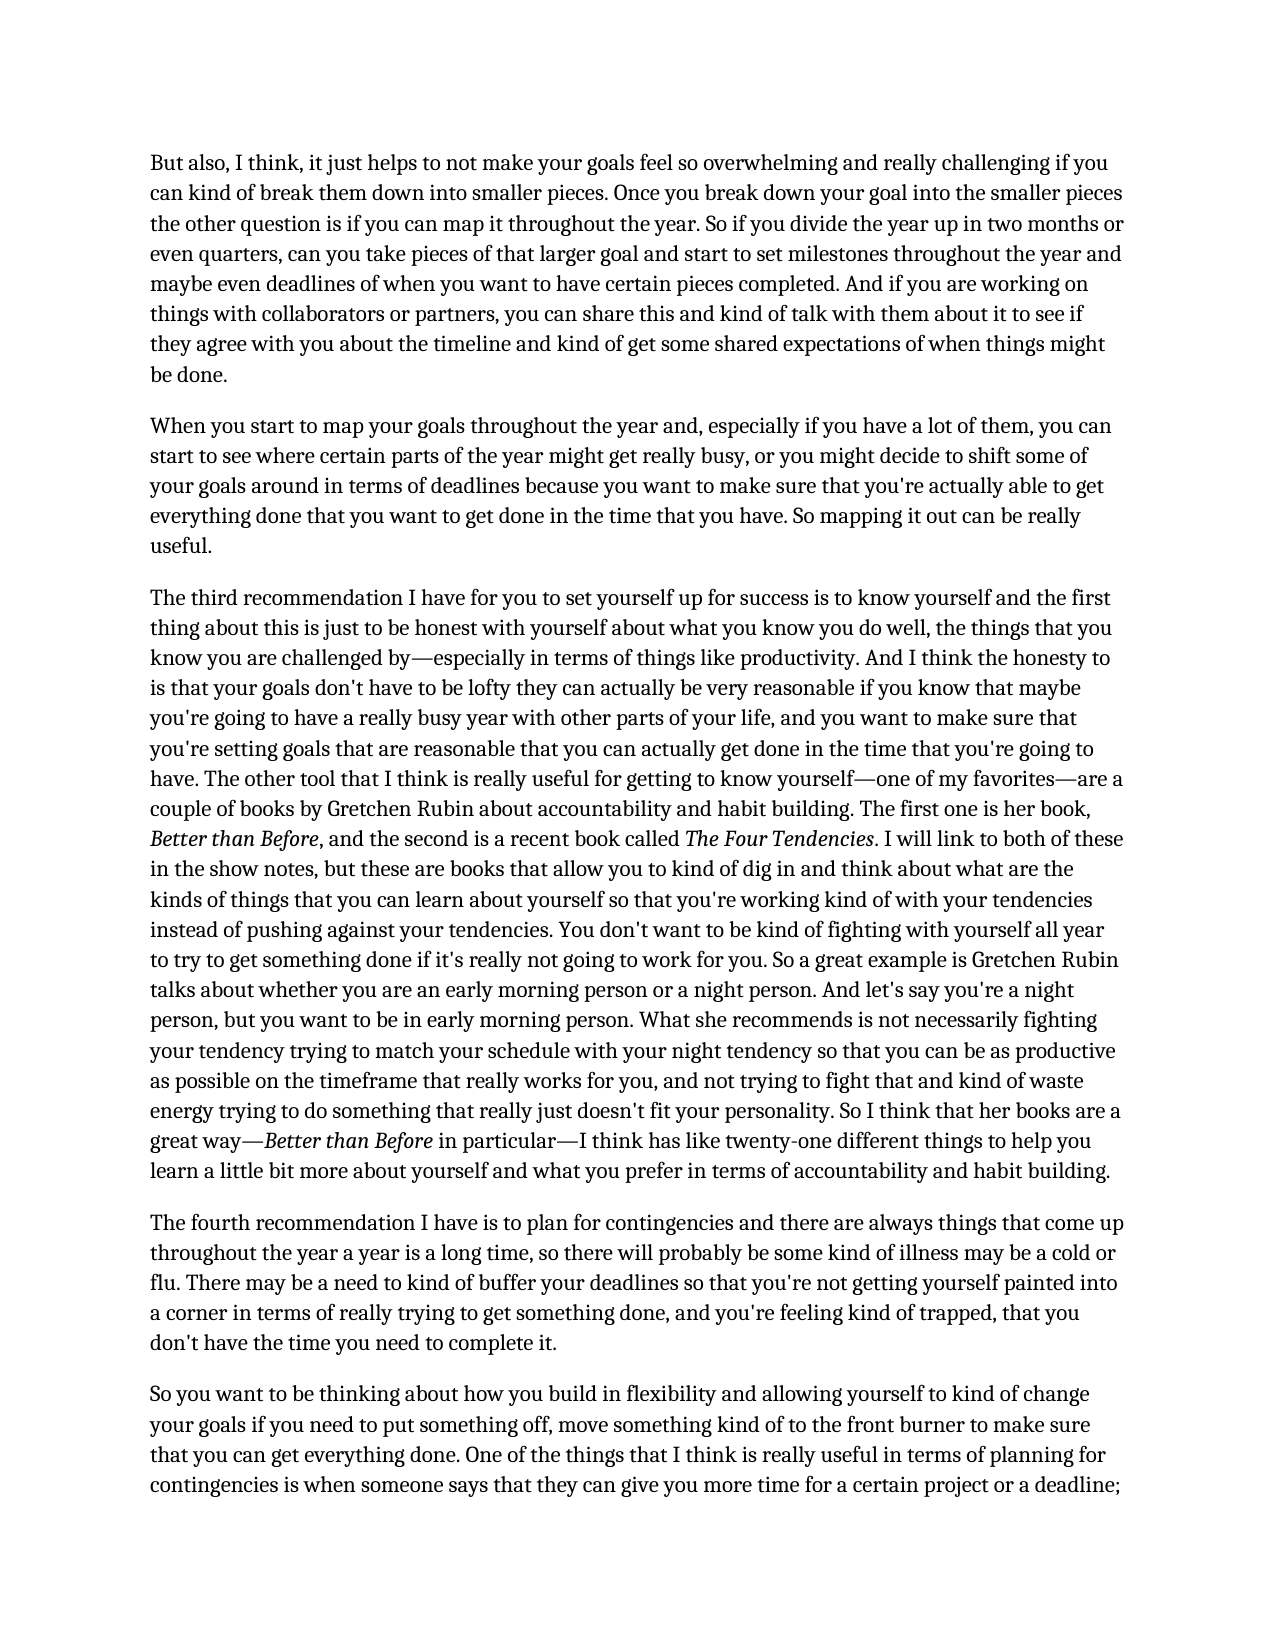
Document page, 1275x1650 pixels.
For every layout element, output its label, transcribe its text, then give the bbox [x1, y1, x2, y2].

text When you start to map your goals throughout the year and, especially if you have a lot of them, you can start to see where certain parts of the year might get really busy, or you might decide to shift some of your goals around in terms of deadlines because you want to make sure that you're actually able to get everything done that you want to get done in the time that you have. So mapping it out can be really useful. [150, 412, 1125, 560]
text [150, 1381, 1125, 1498]
text But also, I think, it just helps to not make your goals feel so overwhelming and really challenging if you can kind of break them down into smaller pieces. Once you break down your goal into the smaller pieces the other question is if you can map it throughout the year. So if you divide the year up in two months or even quarters, can you take pieces of that larger goal and start to set milestones throughout the year and maybe even deadlines of when you want to have certain pieces completed. And if you are working on things with collaborators or partners, you can share this and kind of talk with them about it to see if they agree with you about the timeline and kind of get some shared expectations of when things might be done. [150, 150, 1125, 388]
text The third recommendation I have for you to set yourself up for success is to know yourself and the first thing about this is just to be honest with yourself about what you know you do well, the things that you know you are challenged by—especially in terms of things like productivity. And I think the honesty to is that your goals don't have to be lofty they can actually be very reasonable if you know that maybe you're going to have a really busy year with other parts of your life, and you want to make sure that you're setting goals that are reasonable that you can actually get done in the time that you're going to have. The other tool that I think is really useful for getting to know yourself—one of my favorites—are a couple of books by Gretchen Rubin about accountability and habit building. The first one is her book, Better than Before, and the second is a recent book called The Four Tendencies. I will link to both of these in the show notes, but these are books that allow you to kind of dig in and think about what are the kinds of things that you can learn about yourself so that you're working kind of with your tendencies instead of pushing against your tendencies. You don't want to be kind of fighting with yourself all year to try to get something done if it's really not going to work for you. So a great example is Gretchen Rubin talks about whether you are an early morning person or a night person. And let's say you're a night person, but you want to be in early morning person. What she recommends is not necessarily fighting your tendency trying to match your schedule with your night tendency so that you can be as productive as possible on the timeframe that really works for you, and not trying to fight that and kind of waste energy trying to do something that really just doesn't fit your personality. So I think that her books are a great way—Better than Before in particular—I think has like twenty-one different things to help you learn a little bit more about yourself and what you prefer in terms of accountability and habit building. [150, 584, 1125, 1185]
text The fourth recommendation I have is to plan for contingencies and there are always things that come up throughout the year a year is a long time, so there will probably be some kind of illness may be a cold or flu. There may be a need to kind of buffer your deadlines so that you're not getting yourself painted into a corner in terms of really trying to get something done, and you're feeling kind of trapped, that you don't have the time you need to complete it. [150, 1209, 1125, 1357]
